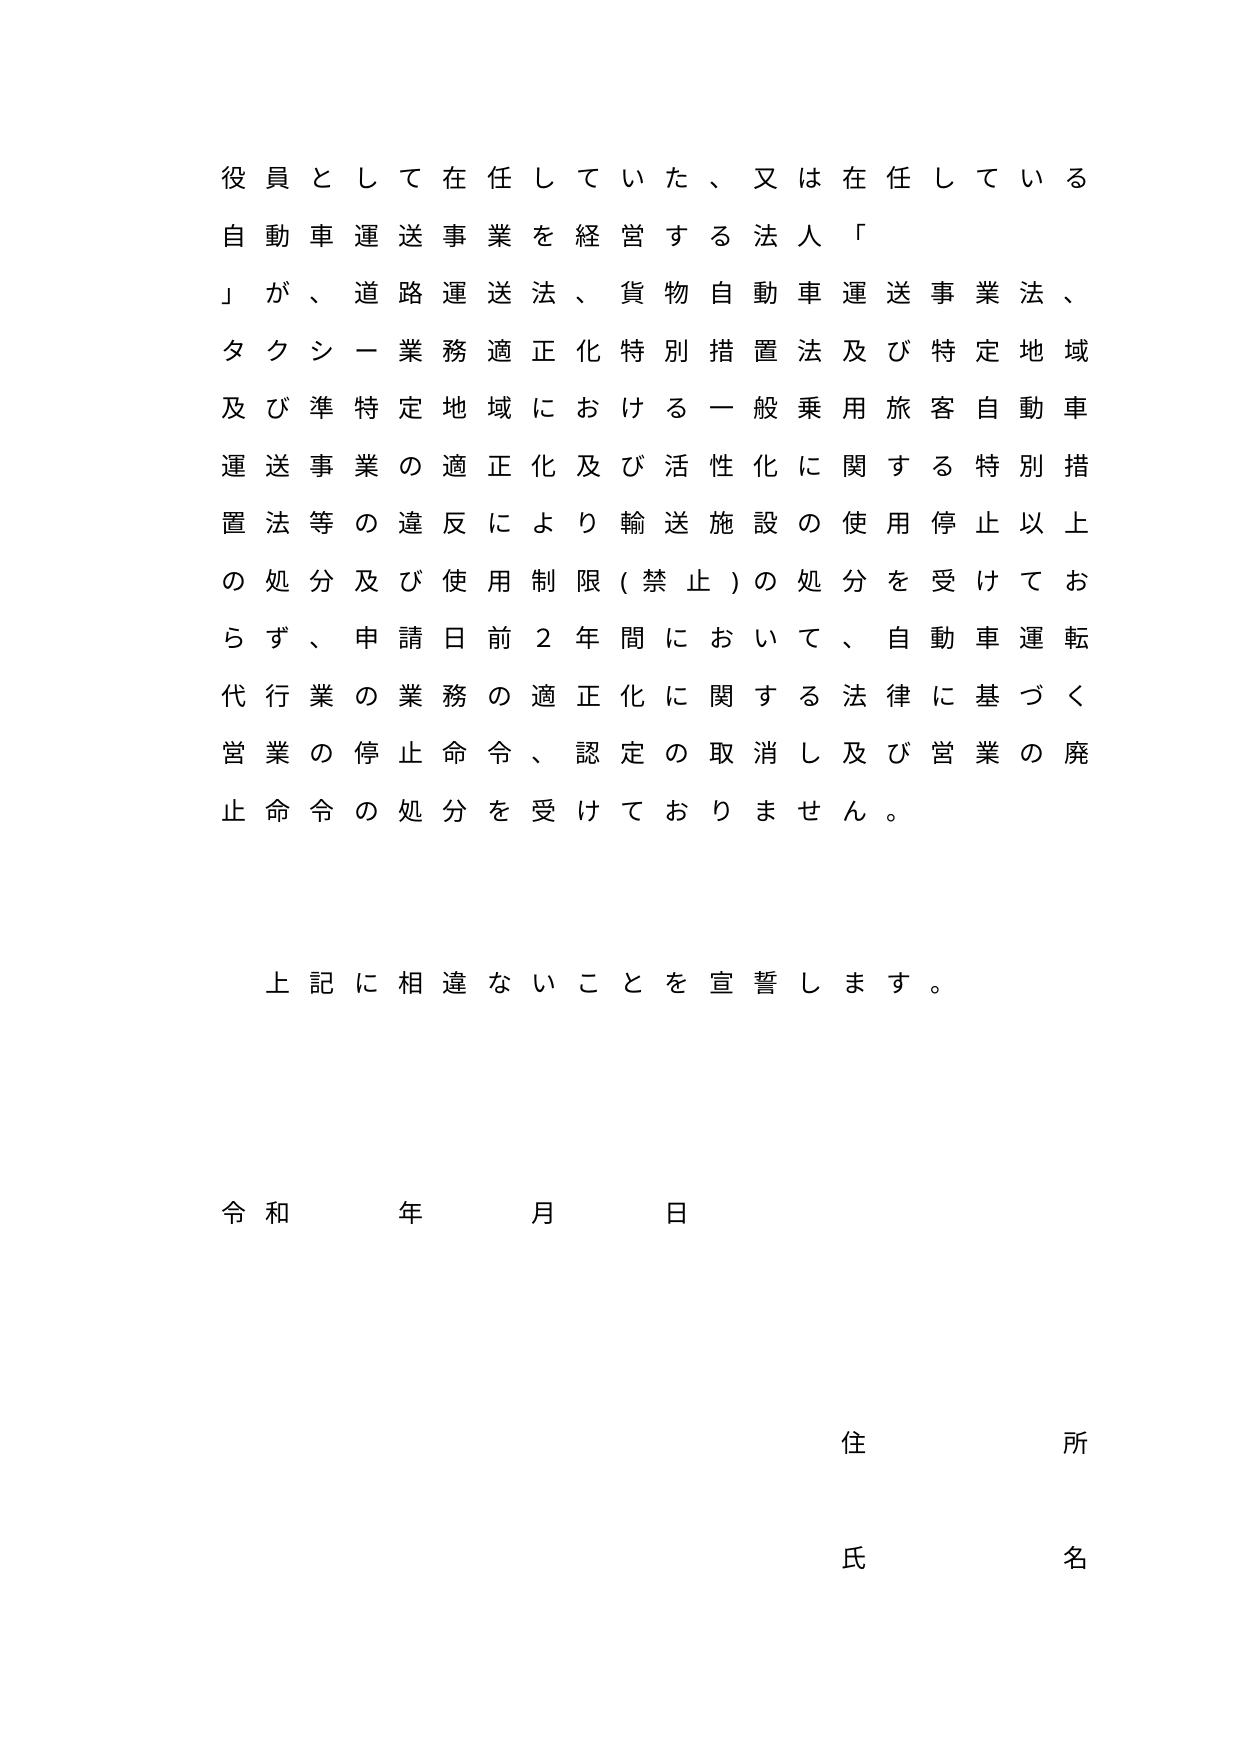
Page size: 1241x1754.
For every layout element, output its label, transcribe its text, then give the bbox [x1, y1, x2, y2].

text 令和 年 月 日 [132, 1183, 1108, 1240]
text 氏 名 [132, 1528, 1108, 1585]
text 上記に相違ないことを宣誓します。 [132, 953, 1108, 1010]
text 住 所 [132, 1413, 1108, 1470]
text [132, 148, 1108, 838]
